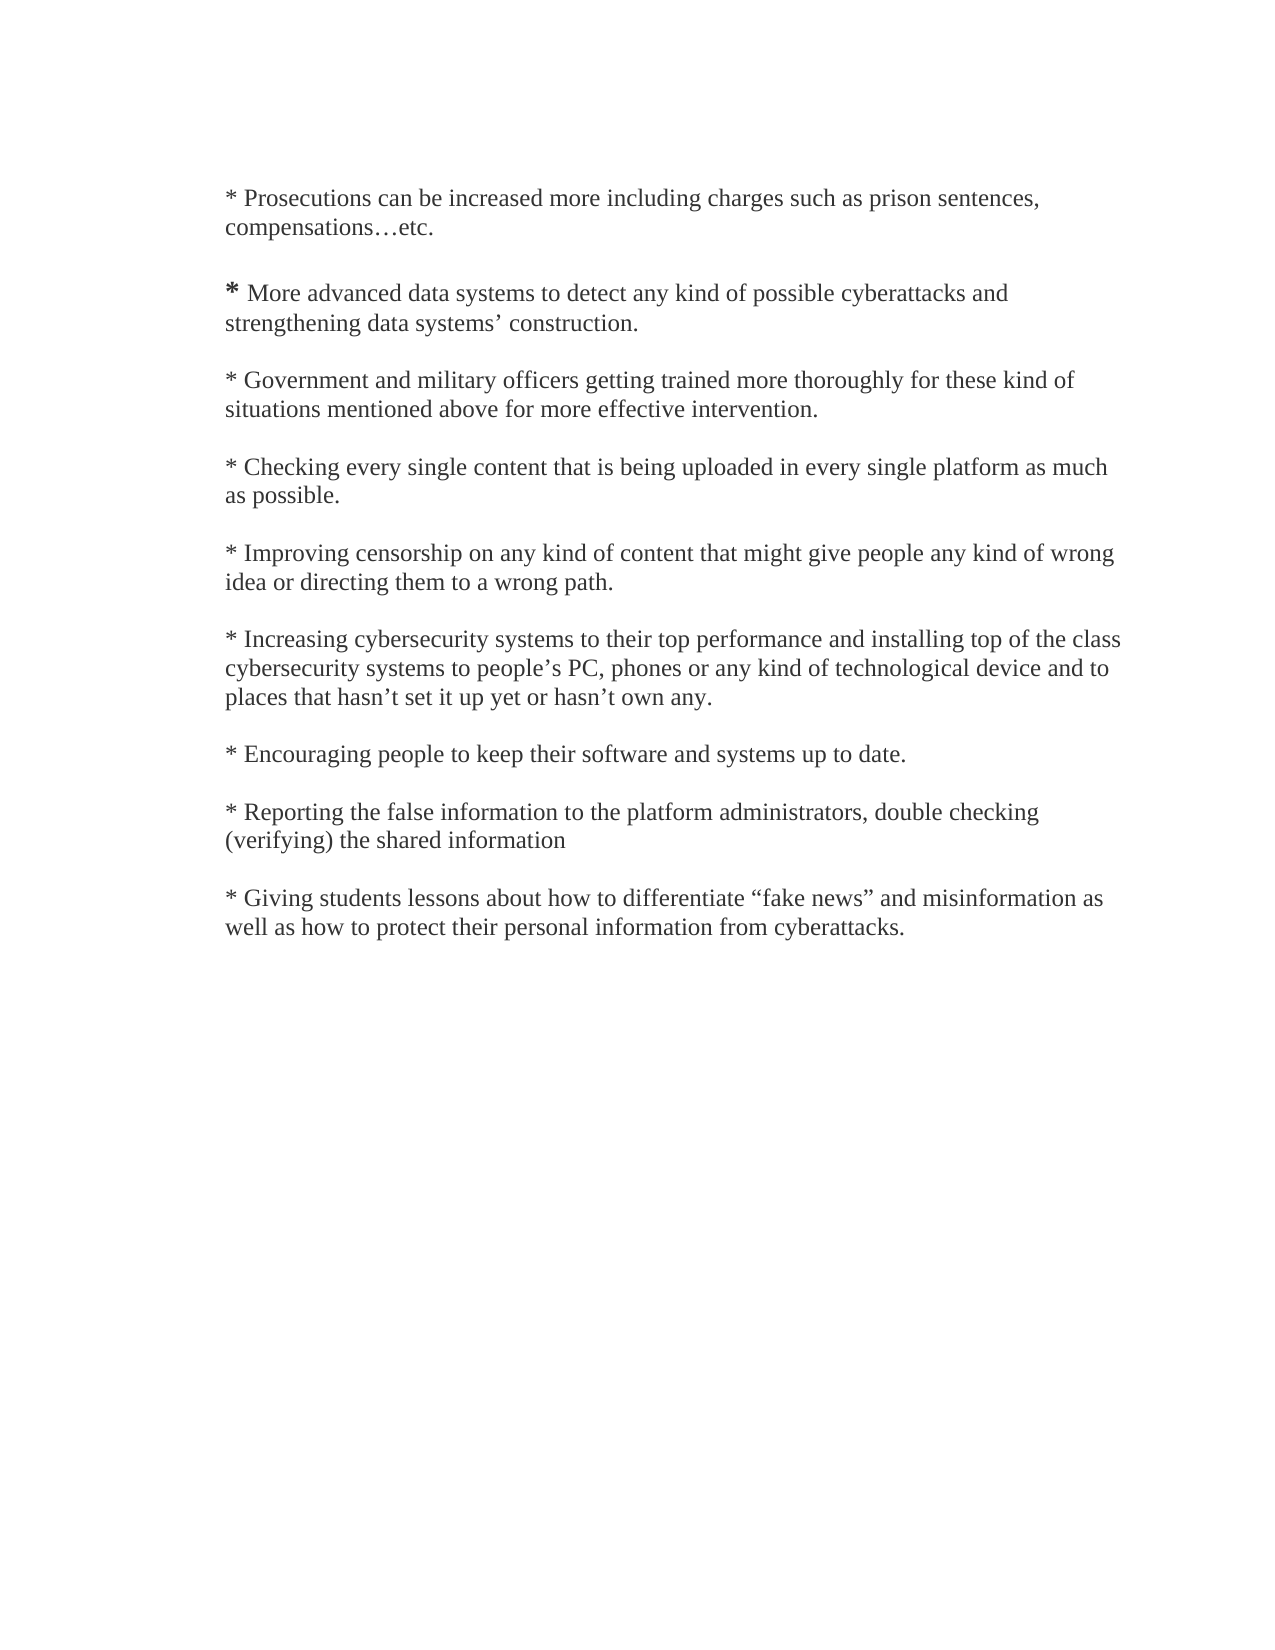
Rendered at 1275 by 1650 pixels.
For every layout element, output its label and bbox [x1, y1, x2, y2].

list [187, 150, 1125, 1492]
